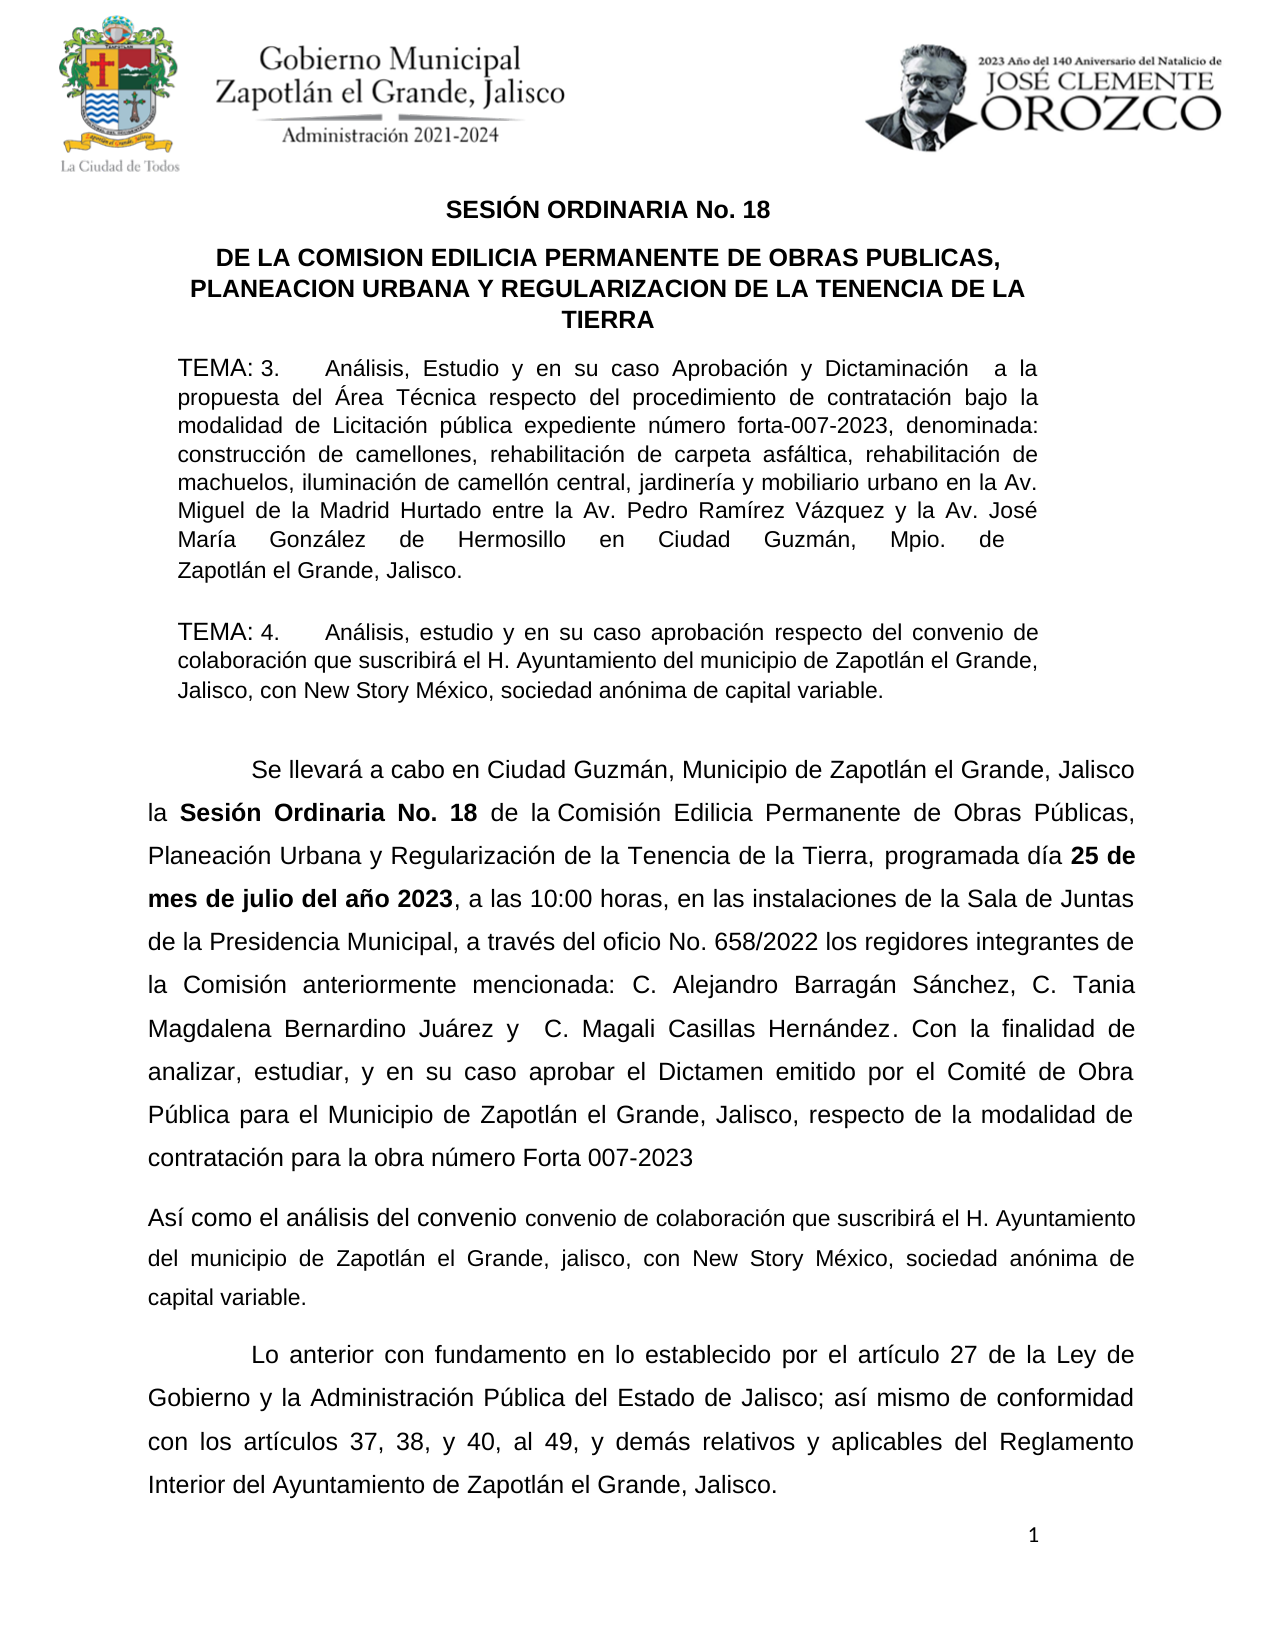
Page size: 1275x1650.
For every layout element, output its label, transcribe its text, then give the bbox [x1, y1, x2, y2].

picture [843, 29, 1239, 164]
picture [14, 0, 594, 238]
text DE LA COMISION EDILICIA PERMANENTE DE OBRAS PUBLICAS, PLANEACION URBANA Y REGULARIZACION DE LA TENENCIA DE LA TIERRA [177, 243, 1039, 334]
text TEMA: 3. Análisis, Estudio y en su caso Aprobación y Dictaminación a la propuesta del Área Técnica respecto del procedimiento de contratación bajo la modalidad de Licitación pública expediente número forta-007-2023, denominada: construcción de camellones, rehabilitación de carpeta asfáltica, rehabilitación de machuelos, iluminación de camellón central, jardinería y mobiliario urbano en la Av. Miguel de la Madrid Hurtado entre la Av. Pedro Ramírez Vázquez y la Av. José María González de Hermosillo en Ciudad Guzmán, Mpio. de Zapotlán el Grande, Jalisco. [177, 353, 1039, 583]
text Así como el análisis del convenio convenio de colaboración que suscribirá el H. Ayuntamiento del municipio de Zapotlán el Grande, jalisco, con New Story México, sociedad anónima de capital variable. [148, 1203, 1136, 1311]
text Se llevará a cabo en Ciudad Guzmán, Municipio de Zapotlán el Grande, Jalisco la Sesión Ordinaria No. 18 de la Comisión Edilicia Permanente de Obras Públicas, Planeación Urbana y Regularización de la Tenencia de la Tierra, programada día 25 de mes de julio del año 2023, a las 10:00 horas, en las instalaciones de la Sala de Juntas de la Presidencia Municipal, a través del oficio No. 658/2022 los regidores integrantes de la Comisión anteriormente mencionada: C. Alejandro Barragán Sánchez, C. Tania Magdalena Bernardino Juárez y C. Magali Casillas Hernández. Con la finalidad de analizar, estudiar, y en su caso aprobar el Dictamen emitido por el Comité de Obra Pública para el Municipio de Zapotlán el Grande, Jalisco, respecto de la modalidad de contratación para la obra número Forta 007-2023 [148, 755, 1136, 1172]
text TEMA: 4. Análisis, estudio y en su caso aprobación respecto del convenio de colaboración que suscribirá el H. Ayuntamiento del municipio de Zapotlán el Grande, Jalisco, con New Story México, sociedad anónima de capital variable. [177, 617, 1039, 705]
text Lo anterior con fundamento en lo establecido por el artículo 27 de la Ley de Gobierno y la Administración Pública del Estado de Jalisco; así mismo de conformidad con los artículos 37, 38, y 40, al 49, y demás relativos y aplicables del Reglamento Interior del Ayuntamiento de Zapotlán el Grande, Jalisco. [148, 1340, 1136, 1498]
text SESIÓN ORDINARIA No. 18 [177, 195, 1039, 224]
